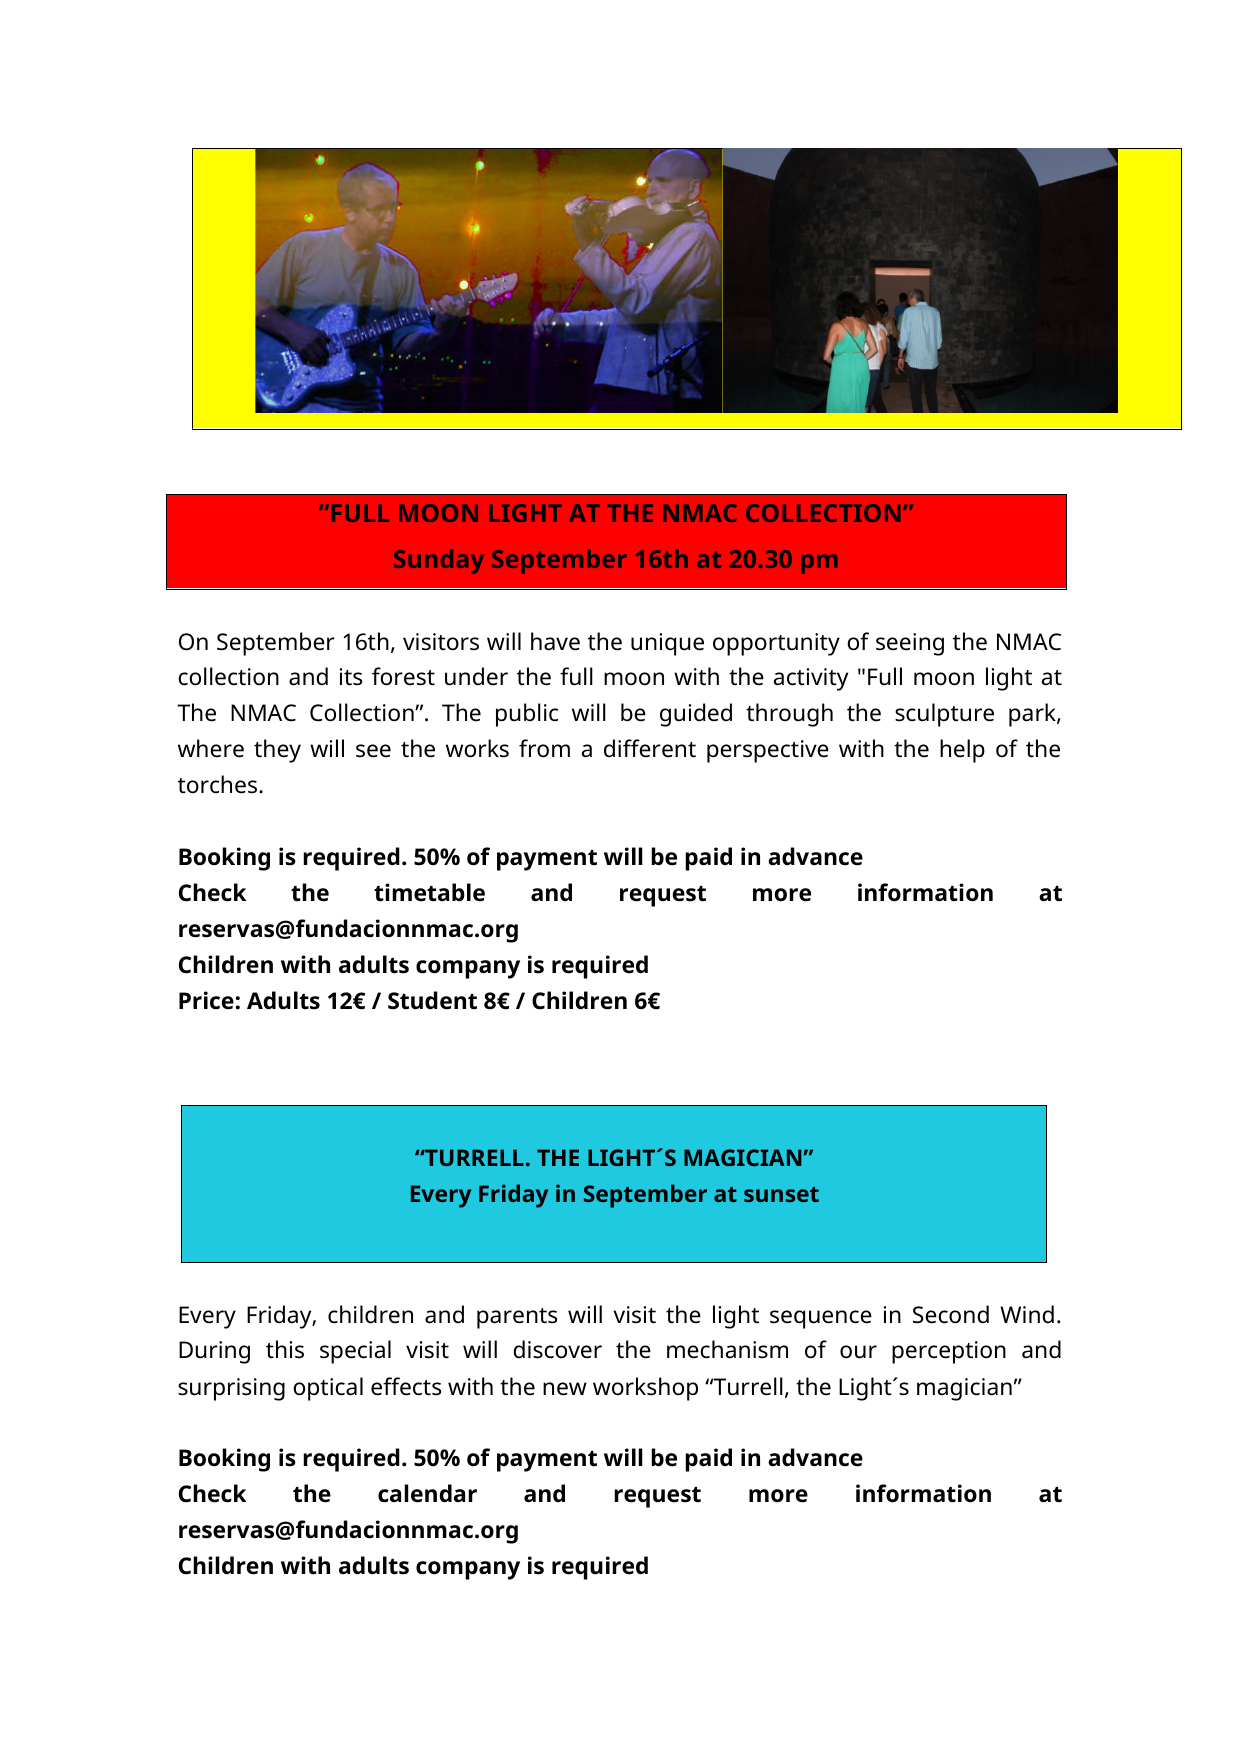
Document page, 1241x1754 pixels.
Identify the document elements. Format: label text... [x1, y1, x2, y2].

picture [255, 148, 1118, 413]
text On September 16th, visitors will have the unique opportunity of seeing the NMAC collection and its forest under the full moon with the activity "Full moon light at The NMAC Collection”. The public will be guided through the sculpture park, where they will see the works from a different perspective with the help of the torches. [177, 625, 1063, 800]
text Booking is required. 50% of payment will be paid in advance [177, 841, 1063, 872]
table_header “FULL MOON LIGHT AT THE NMAC COLLECTION” Sunday September 16th at 20.30 pm [167, 495, 1066, 588]
table_header “TURRELL. THE LIGHT´S MAGICIAN” Every Friday in September at sunset [182, 1106, 1046, 1262]
text Children with adults company is required [177, 949, 1063, 980]
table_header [193, 149, 1181, 428]
text Check the timetable and request more information at reservas@fundacionnmac.org [177, 877, 1063, 944]
text Booking is required. 50% of payment will be paid in advance [177, 1442, 1063, 1473]
text Every Friday, children and parents will visit the light sequence in Second Wind. During this special visit will discover the mechanism of our perception and surprising optical effects with the new workshop “Turrell, the Light´s magician” [177, 1298, 1063, 1402]
text Check the calendar and request more information at reservas@fundacionnmac.org [177, 1478, 1063, 1545]
text Children with adults company is required [177, 1550, 1063, 1581]
text Price: Adults 12€ / Student 8€ / Children 6€ [177, 985, 1063, 1016]
